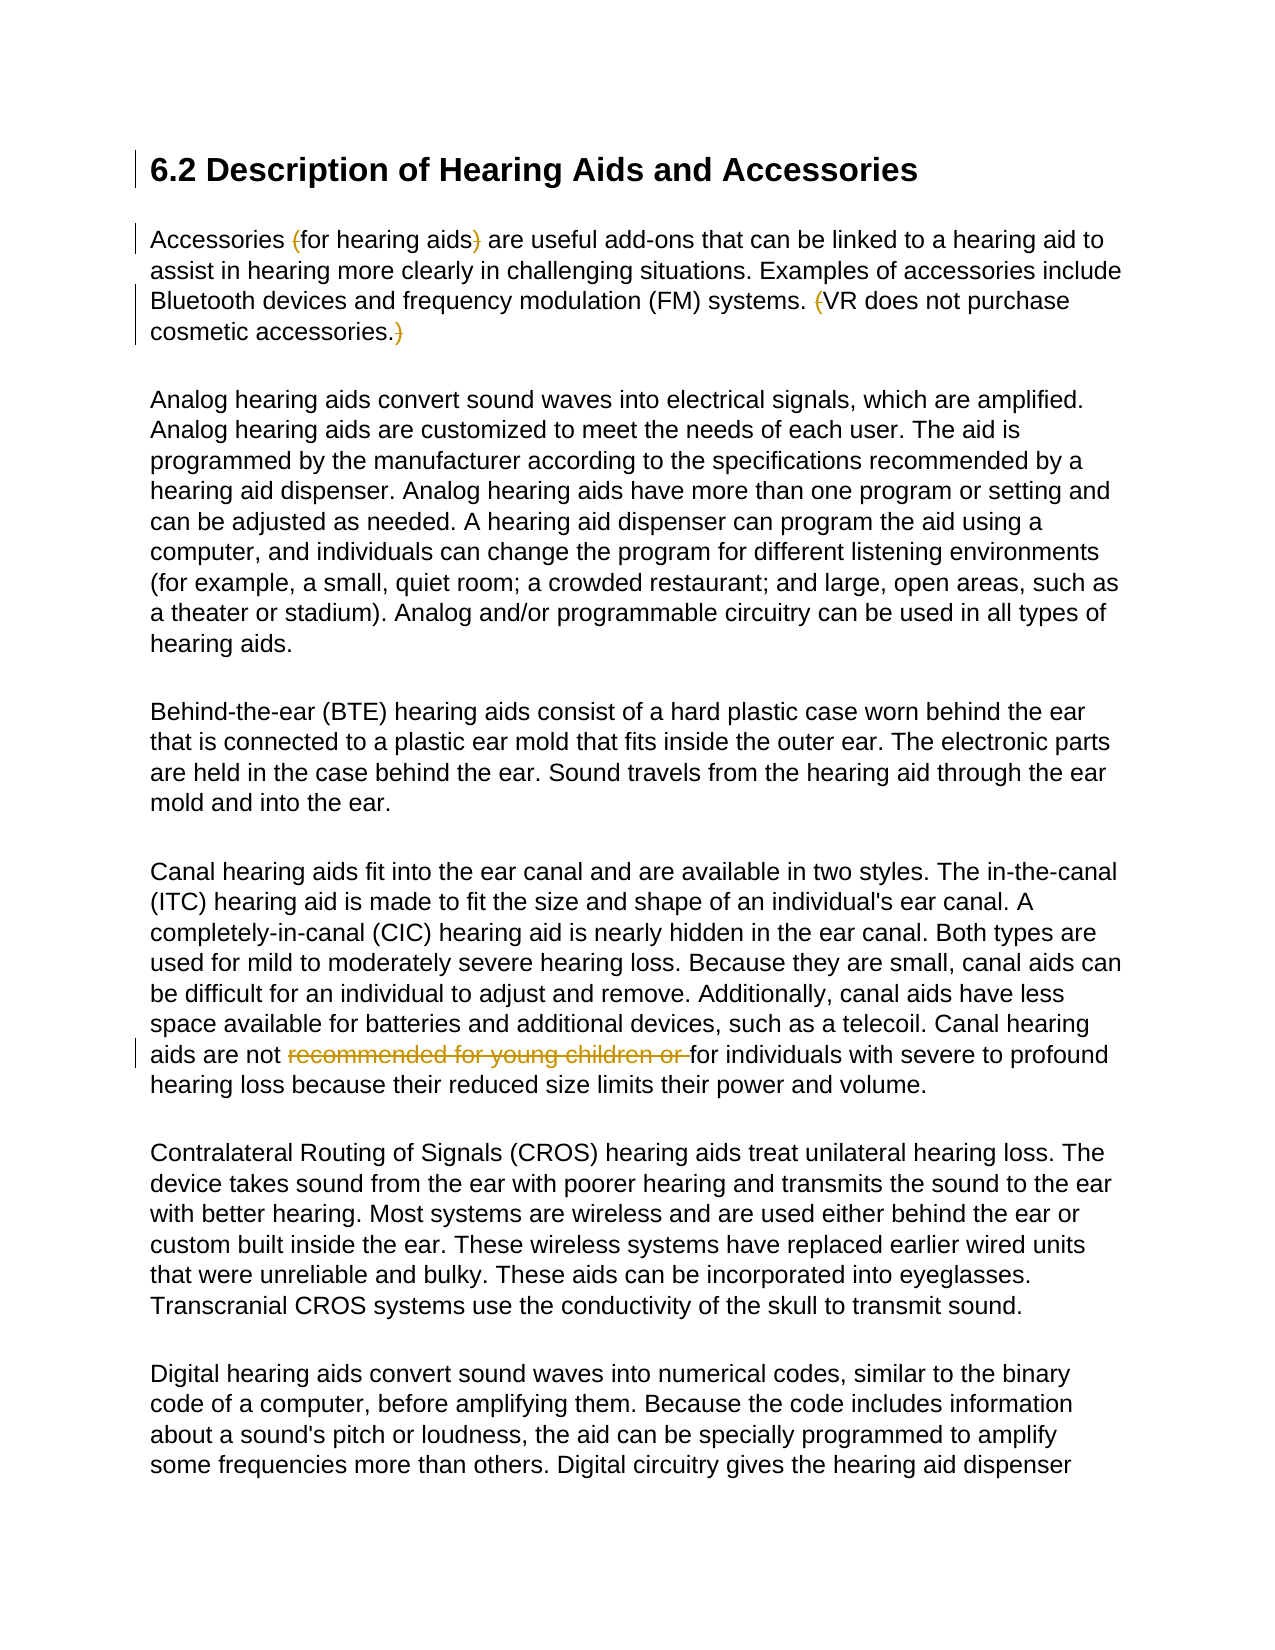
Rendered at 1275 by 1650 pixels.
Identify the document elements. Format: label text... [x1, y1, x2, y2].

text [150, 1357, 1125, 1479]
text Accessories for hearing aids are useful add-ons that can be linked to a hearing aid to assist in hearing more clearly in challenging situations. Examples of accessories include Bluetooth devices and frequency modulation (FM) systems. VR does not purchase cosmetic accessories. [150, 223, 1125, 345]
text Contralateral Routing of Signals (CROS) hearing aids treat unilateral hearing loss. The device takes sound from the ear with poorer hearing and transmits the sound to the ear with better hearing. Most systems are wireless and are used either behind the ear or custom built inside the ear. These wireless systems have replaced earlier wired units that were unreliable and bulky. These aids can be incorporated into eyeglasses. Transcranial CROS systems use the conductivity of the skull to transmit sound. [150, 1136, 1125, 1319]
text Canal hearing aids fit into the ear canal and are available in two styles. The in-the-canal (ITC) hearing aid is made to fit the size and shape of an individual's ear canal. A completely-in-canal (CIC) hearing aid is nearly hidden in the ear canal. Both types are used for mild to moderately severe hearing loss. Because they are small, canal aids can be difficult for an individual to adjust and remove. Additionally, canal aids have less space available for batteries and additional devices, such as a telecoil. Canal hearing aids are not for individuals with severe to profound hearing loss because their reduced size limits their power and volume. [150, 855, 1125, 1099]
text Analog hearing aids convert sound waves into electrical signals, which are amplified. Analog hearing aids are customized to meet the needs of each user. The aid is programmed by the manufacturer according to the specifications recommended by a hearing aid dispenser. Analog hearing aids have more than one program or setting and can be adjusted as needed. A hearing aid dispenser can program the aid using a computer, and individuals can change the program for different listening environments (for example, a small, quiet room; a crowded restaurant; and large, open areas, such as a theater or stadium). Analog and/or programmable circuitry can be used in all types of hearing aids. [150, 383, 1125, 658]
subtitle 6.2 Description of Hearing Aids and Accessories [150, 150, 1125, 188]
text Behind-the-ear (BTE) hearing aids consist of a hard plastic case worn behind the ear that is connected to a plastic ear mold that fits inside the outer ear. The electronic parts are held in the case behind the ear. Sound travels from the hearing aid through the ear mold and into the ear. [150, 695, 1125, 817]
